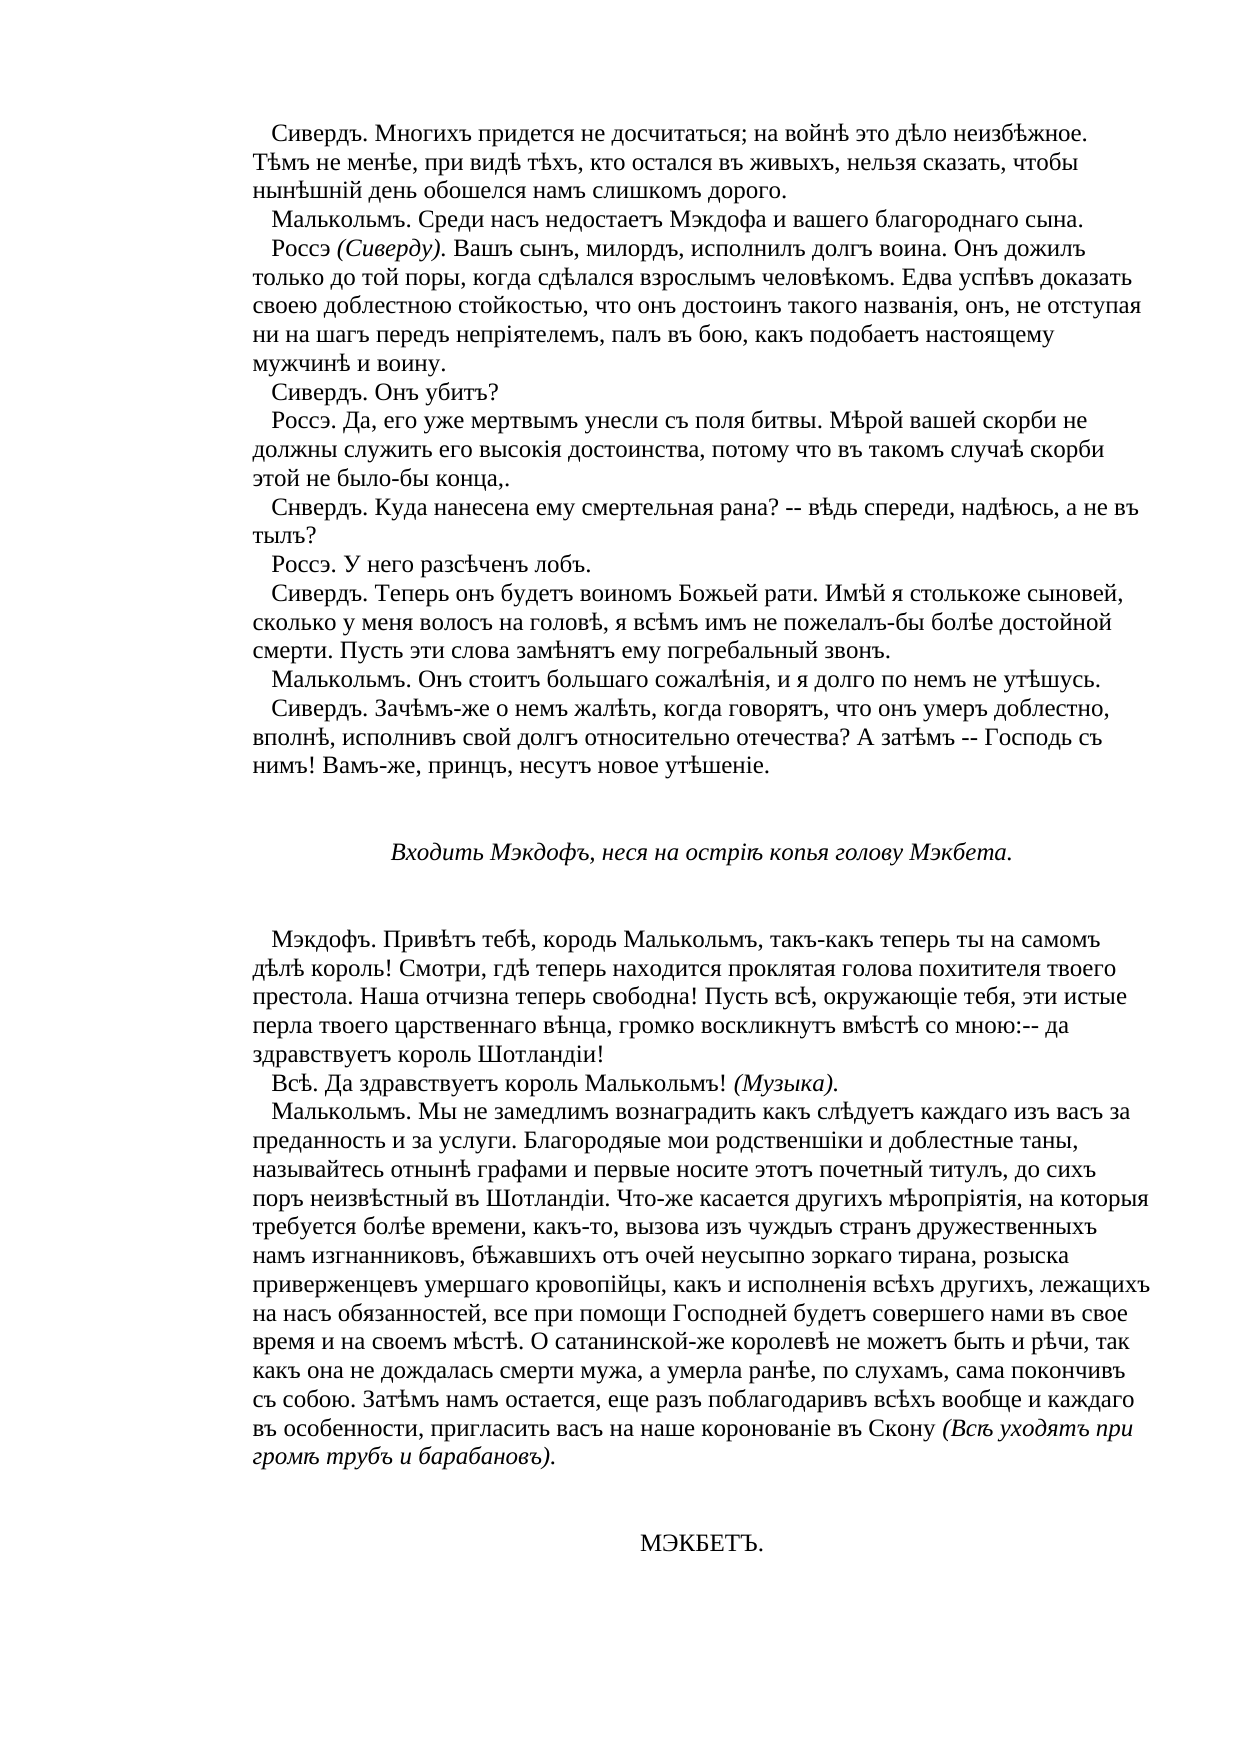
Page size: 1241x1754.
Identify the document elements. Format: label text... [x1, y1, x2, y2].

text Всѣ. Да здравствуетъ король Малькольмъ! (Музыка). [252, 1068, 1152, 1096]
text Mалькольмъ. Среди насъ недостаетъ Мэкдофа и вашего благороднаго сына. [252, 204, 1152, 233]
text Мэкдофъ. Привѣтъ тебѣ, кородь Малькольмъ, такъ-какъ теперь ты на самомъ дѣлѣ король! Смотри, гдѣ теперь находится проклятая голова похитителя твоего престола. Наша отчизна теперь свободна! Пусть всѣ, окружающіе тебя, эти истые перла твоего царственнаго вѣнца, громко воскликнутъ вмѣстѣ со мною:-- да здравствуетъ король Шотландіи! [252, 924, 1152, 1068]
text Россэ. Да, его уже мертвымъ унесли съ поля битвы. Мѣрой вашей скорби не должны служить его высокія достоинства, потому что въ такомъ случаѣ скорби этой не было-бы конца,. [252, 406, 1152, 492]
text Россэ. У него разсѣченъ лобъ. [252, 549, 1152, 578]
text Снвердъ. Куда нанесена ему смертельная рана? -- вѣдь спереди, надѣюсь, a не въ тылъ? [252, 492, 1152, 549]
text Сивердъ. Многихъ придется не досчитаться; на войнѣ это дѣло неизбѣжное. Тѣмъ не менѣе, при видѣ тѣхъ, кто остался въ живыхъ, нельзя сказать, чтобы нынѣшній день обошелся намъ слишкомъ дорого. [252, 118, 1152, 204]
text Входить Мэкдофъ, неся на остріѣ копья голову Мэкбета. [252, 837, 1152, 866]
text Россэ (Сиверду). Вашъ сынъ, милордъ, исполнилъ долгъ воина. Онъ дожилъ только до той поры, когда сдѣлался взрослымъ человѣкомъ. Едва успѣвъ доказать своею доблестною стойкостью, что онъ достоинъ такого названія, онъ, не отступая ни на шагъ передъ непріятелемъ, палъ въ бою, какъ подобаетъ настоящему мужчинѣ и воину. [252, 233, 1152, 377]
text Сивердъ. Онъ убитъ? [252, 377, 1152, 406]
text Малькольмъ. Онъ стоитъ большаго сожалѣнія, и я долго по немъ не утѣшусь. [252, 664, 1152, 693]
text Сивердъ. Зачѣмъ-же о немъ жалѣть, когда говорятъ, что онъ умеръ доблестно, вполнѣ, исполнивъ свой долгъ относительно отечества? A затѣмъ -- Господь съ нимъ! Вамъ-же, принцъ, несутъ новое утѣшеніе. [252, 693, 1152, 779]
text Малькольмъ. Мы не замедлимъ вознаградить какъ слѣдуетъ каждаго изъ васъ за преданность и за услуги. Благородяые мои родственшіки и доблестные таны, называйтесь отнынѣ графами и первые носите этотъ почетный титулъ, до сихъ поръ неизвѣстный въ Шотландіи. Что-же касается другихъ мѣропріятія, на которыя требуется болѣе времени, какъ-то, вызова изъ чуждыъ странъ дружественныхъ намъ изгнанниковъ, бѣжавшихъ отъ очей неусыпно зоркаго тирана, розыска приверженцевъ умершаго кровопійцы, какъ и исполненія всѣхъ другихъ, лежащихъ на насъ обязанностей, все при помощи Господней будетъ совершего нами въ свое время и на своемъ мѣстѣ. О сатанинской-же королевѣ не можетъ быть и рѣчи, так какъ она не дождалась смерти мужа, a умерла ранѣе, по слухамъ, сама покончивъ съ собою. Затѣмъ намъ остается, еще разъ поблагодаривъ всѣхъ вообще и каждаго въ особенности, пригласить васъ на наше коронованіе въ Скону (Всѣ уходятъ при громѣ трубъ и барабановъ). [252, 1096, 1152, 1470]
text МЭКБЕТЪ. [252, 1528, 1152, 1557]
text Сивердъ. Теперь онъ будетъ воиномъ Божьей рати. Имѣй я столькоже сыновей, сколько y меня волосъ на головѣ, я всѣмъ имъ не пожелалъ-бы болѣе достойной смерти. Пусть эти слова замѣнятъ ему погребальный звонъ. [252, 578, 1152, 664]
